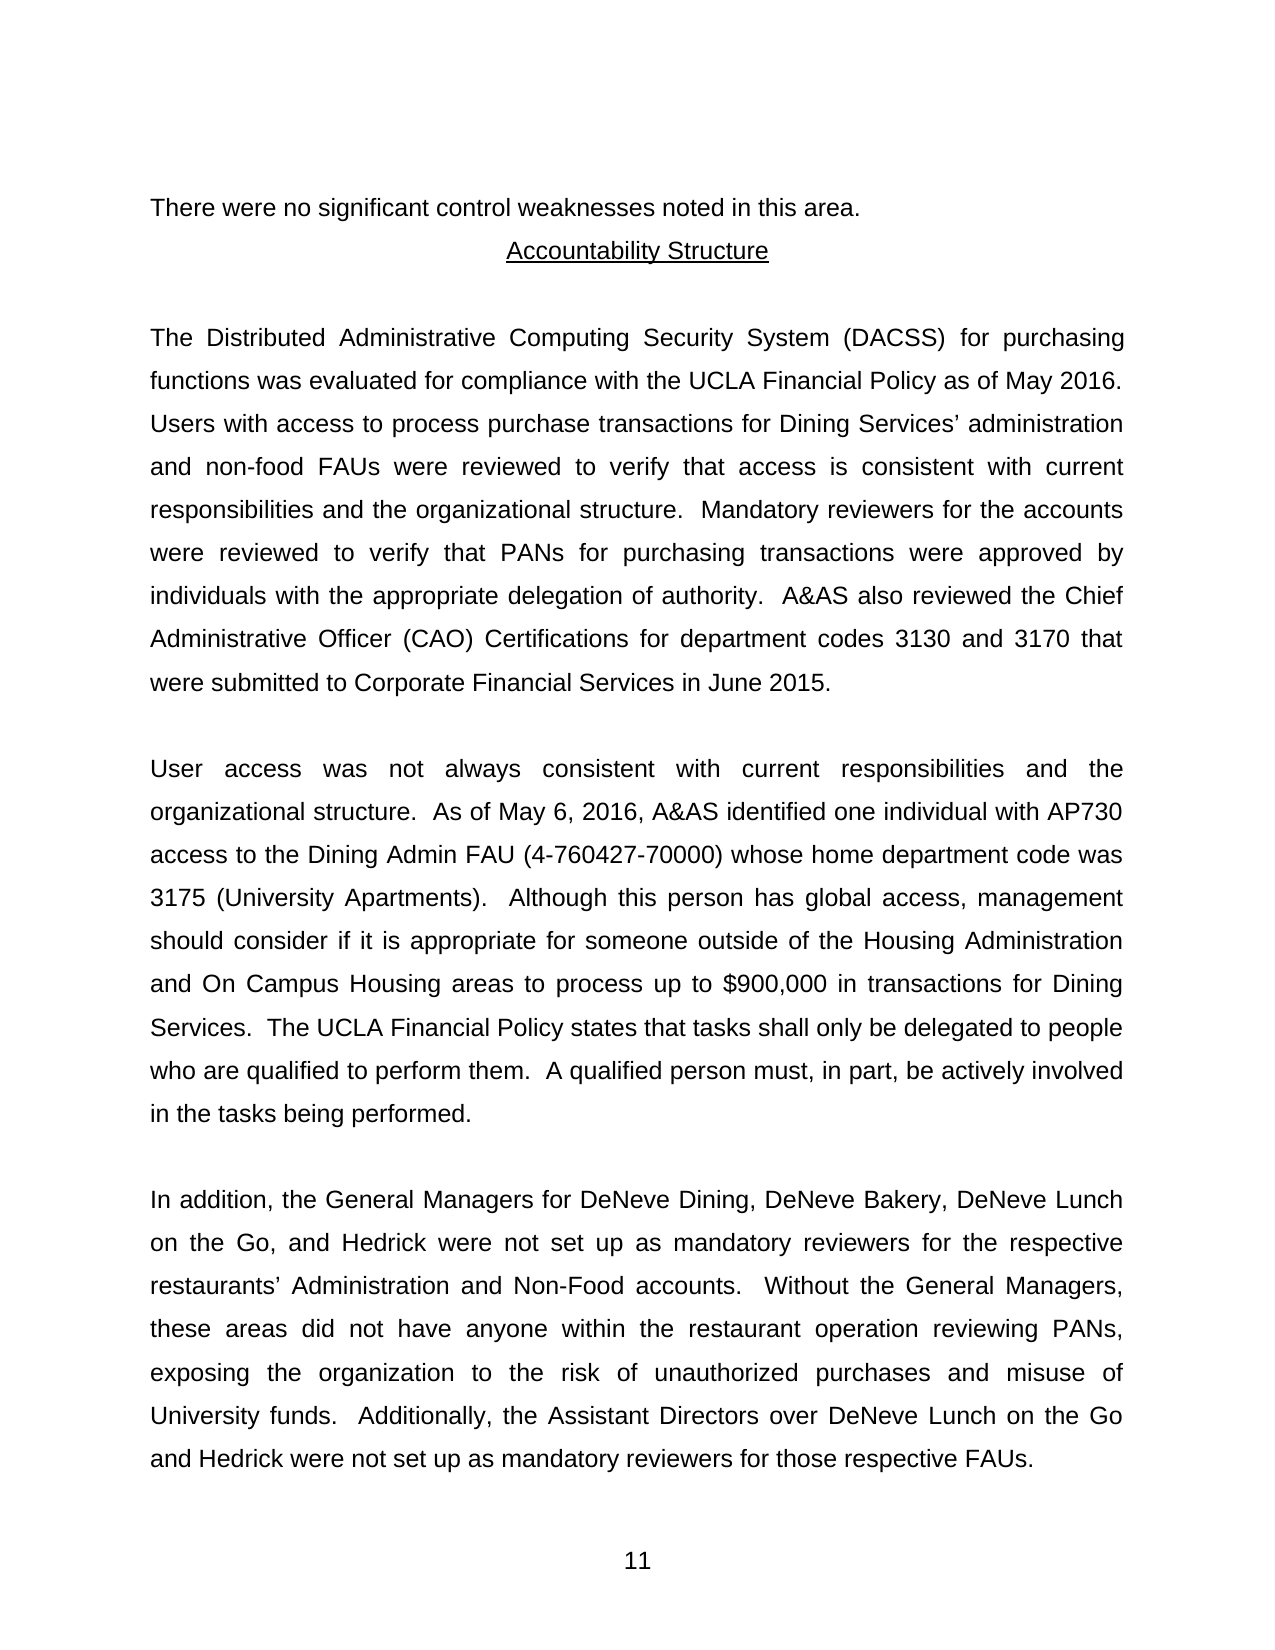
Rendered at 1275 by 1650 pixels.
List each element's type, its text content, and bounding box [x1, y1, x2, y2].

text There were no significant control weaknesses noted in this area. [150, 193, 1125, 222]
text The Distributed Administrative Computing Security System (DACSS) for purchasing functions was evaluated for compliance with the UCLA Financial Policy as of May 2016. Users with access to process purchase transactions for Dining Services’ administration and non-food FAUs were reviewed to verify that access is consistent with current responsibilities and the organizational structure. Mandatory reviewers for the accounts were reviewed to verify that PANs for purchasing transactions were approved by individuals with the appropriate delegation of authority. A&AS also reviewed the Chief Administrative Officer (CAO) Certifications for department codes 3130 and 3170 that were submitted to Corporate Financial Services in June 2015. [150, 322, 1125, 696]
text Accountability Structure [150, 236, 1125, 265]
text User access was not always consistent with current responsibilities and the organizational structure. As of May 6, 2016, A&AS identified one individual with AP730 access to the Dining Admin FAU (4-760427-70000) whose home department code was 3175 (University Apartments). Although this person has global access, management should consider if it is appropriate for someone outside of the Housing Administration and On Campus Housing areas to process up to $900,000 in transactions for Dining Services. The UCLA Financial Policy states that tasks shall only be delegated to people who are qualified to perform them. A qualified person must, in part, be actively involved in the tasks being performed. [150, 754, 1125, 1127]
text In addition, the General Managers for DeNeve Dining, DeNeve Bakery, DeNeve Lunch on the Go, and Hedrick were not set up as mandatory reviewers for the respective restaurants’ Administration and Non-Food accounts. Without the General Managers, these areas did not have anyone within the restaurant operation reviewing PANs, exposing the organization to the risk of unauthorized purchases and misuse of University funds. Additionally, the Assistant Directors over DeNeve Lunch on the Go and Hedrick were not set up as mandatory reviewers for those respective FAUs. [150, 1185, 1125, 1472]
